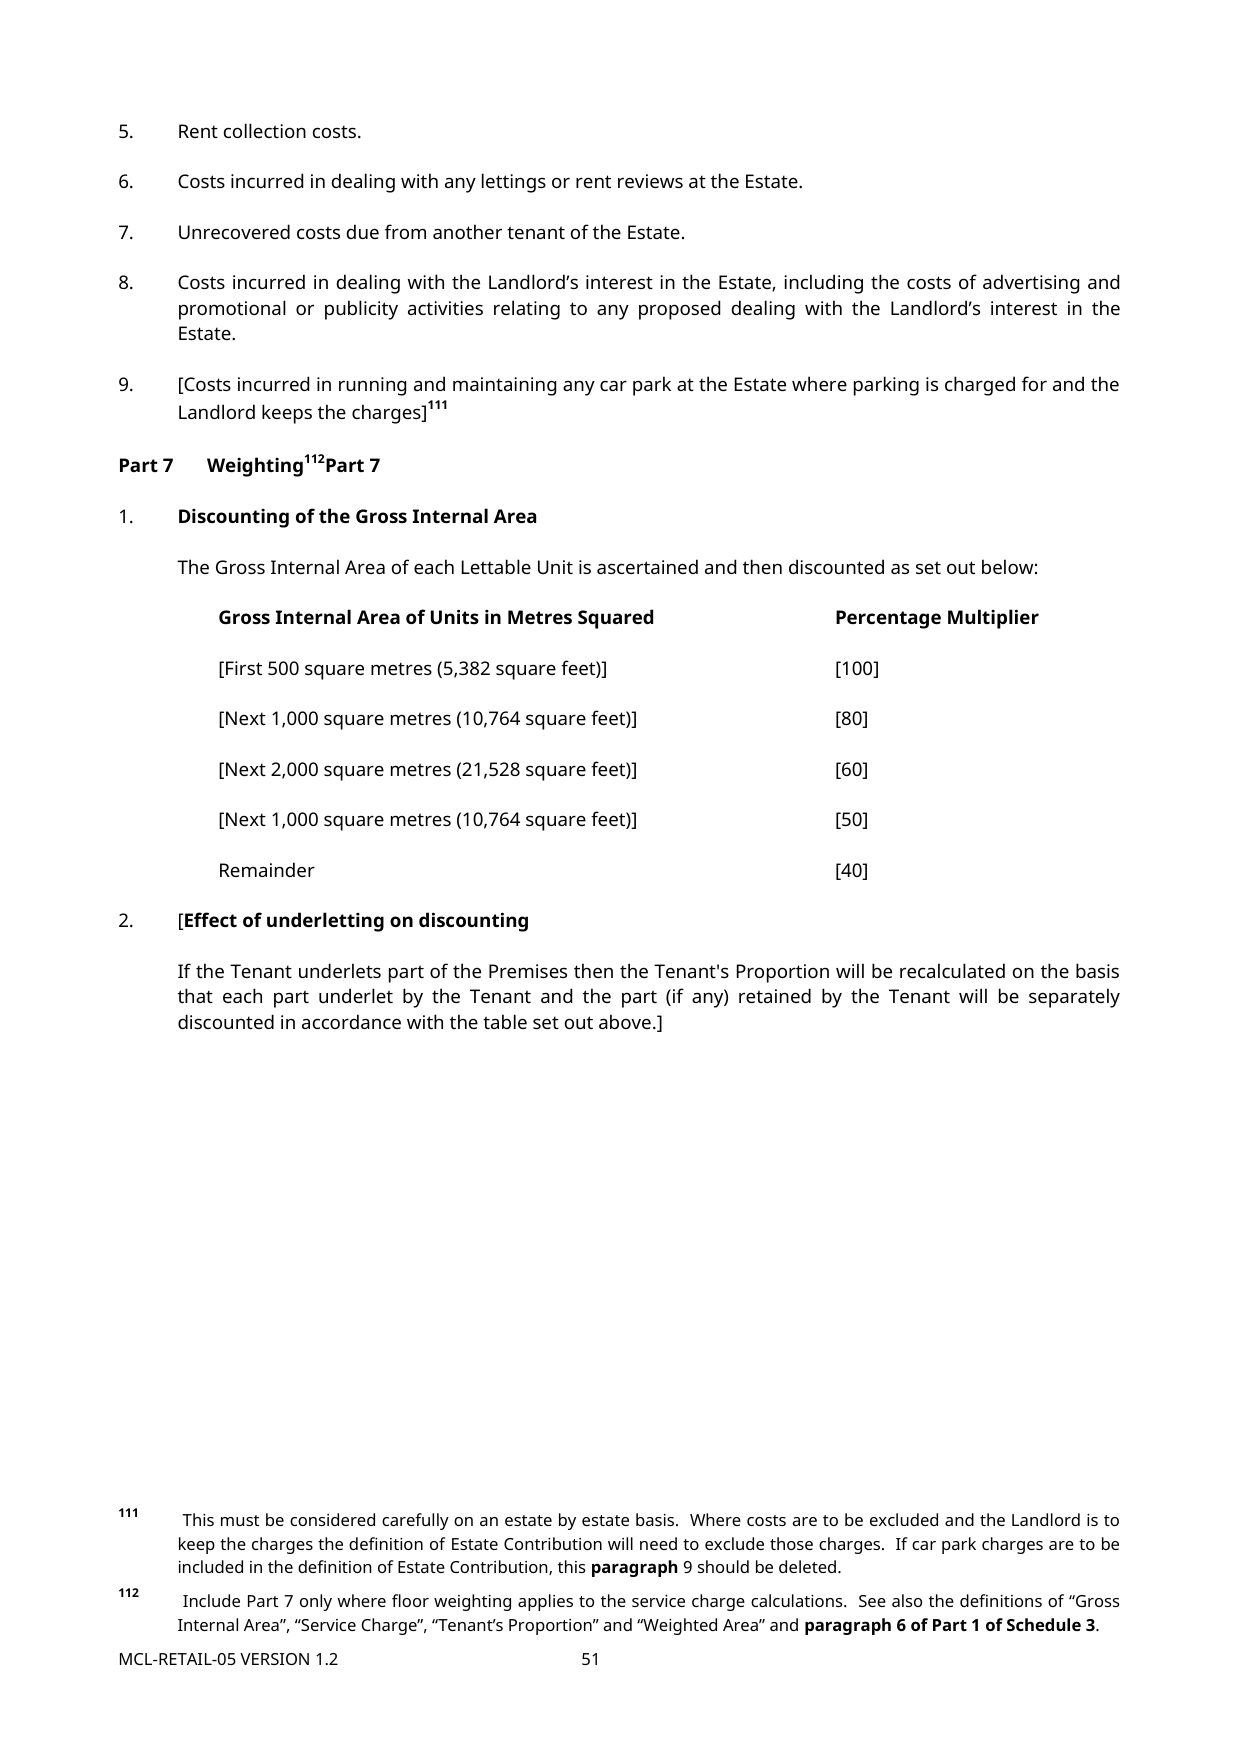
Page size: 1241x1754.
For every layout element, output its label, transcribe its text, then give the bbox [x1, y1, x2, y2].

text If the Tenant underlets part of the Premises then the Tenant's Proportion will be recalculated on the basis that each part underlet by the Tenant and the part (if any) retained by the Tenant will be separately discounted in accordance with the table set out above.] [177, 958, 1122, 1035]
table_header Percentage Multiplier [824, 605, 1115, 655]
text The Gross Internal Area of each Lettable Unit is ascertained and then discounted as set out below: [177, 554, 1122, 580]
table_cell [100] [824, 655, 1115, 706]
table_cell Remainder [207, 857, 823, 908]
table_cell [Next 1,000 square metres (10,764 square feet)] [207, 807, 823, 857]
table_header Gross Internal Area of Units in Metres Squared [207, 605, 823, 655]
list Discounting of the Gross Internal Area [118, 504, 1122, 529]
table_cell [60] [824, 756, 1115, 807]
text Costs incurred in dealing with the Landlord’s interest in the Estate, including the costs of advertising and promotional or publicity activities relating to any proposed dealing with the Landlord’s interest in the Estate. [118, 270, 1122, 346]
table_cell [40] [824, 857, 1115, 908]
table_cell [First 500 square metres (5,382 square feet)] [207, 655, 823, 706]
table_cell [Next 2,000 square metres (21,528 square feet)] [207, 756, 823, 807]
table_cell [50] [824, 807, 1115, 857]
table_cell [80] [824, 706, 1115, 756]
text Unrecovered costs due from another tenant of the Estate. [118, 219, 1122, 245]
table_cell [Next 1,000 square metres (10,764 square feet)] [207, 706, 823, 756]
text Rent collection costs. [118, 118, 1122, 144]
text [Effect of underletting on discounting [118, 908, 1122, 933]
text Costs incurred in dealing with any lettings or rent reviews at the Estate. [118, 169, 1122, 194]
text [Costs incurred in running and maintaining any car park at the Estate where parking is charged for and the Landlord keeps the charges] [118, 371, 1122, 425]
